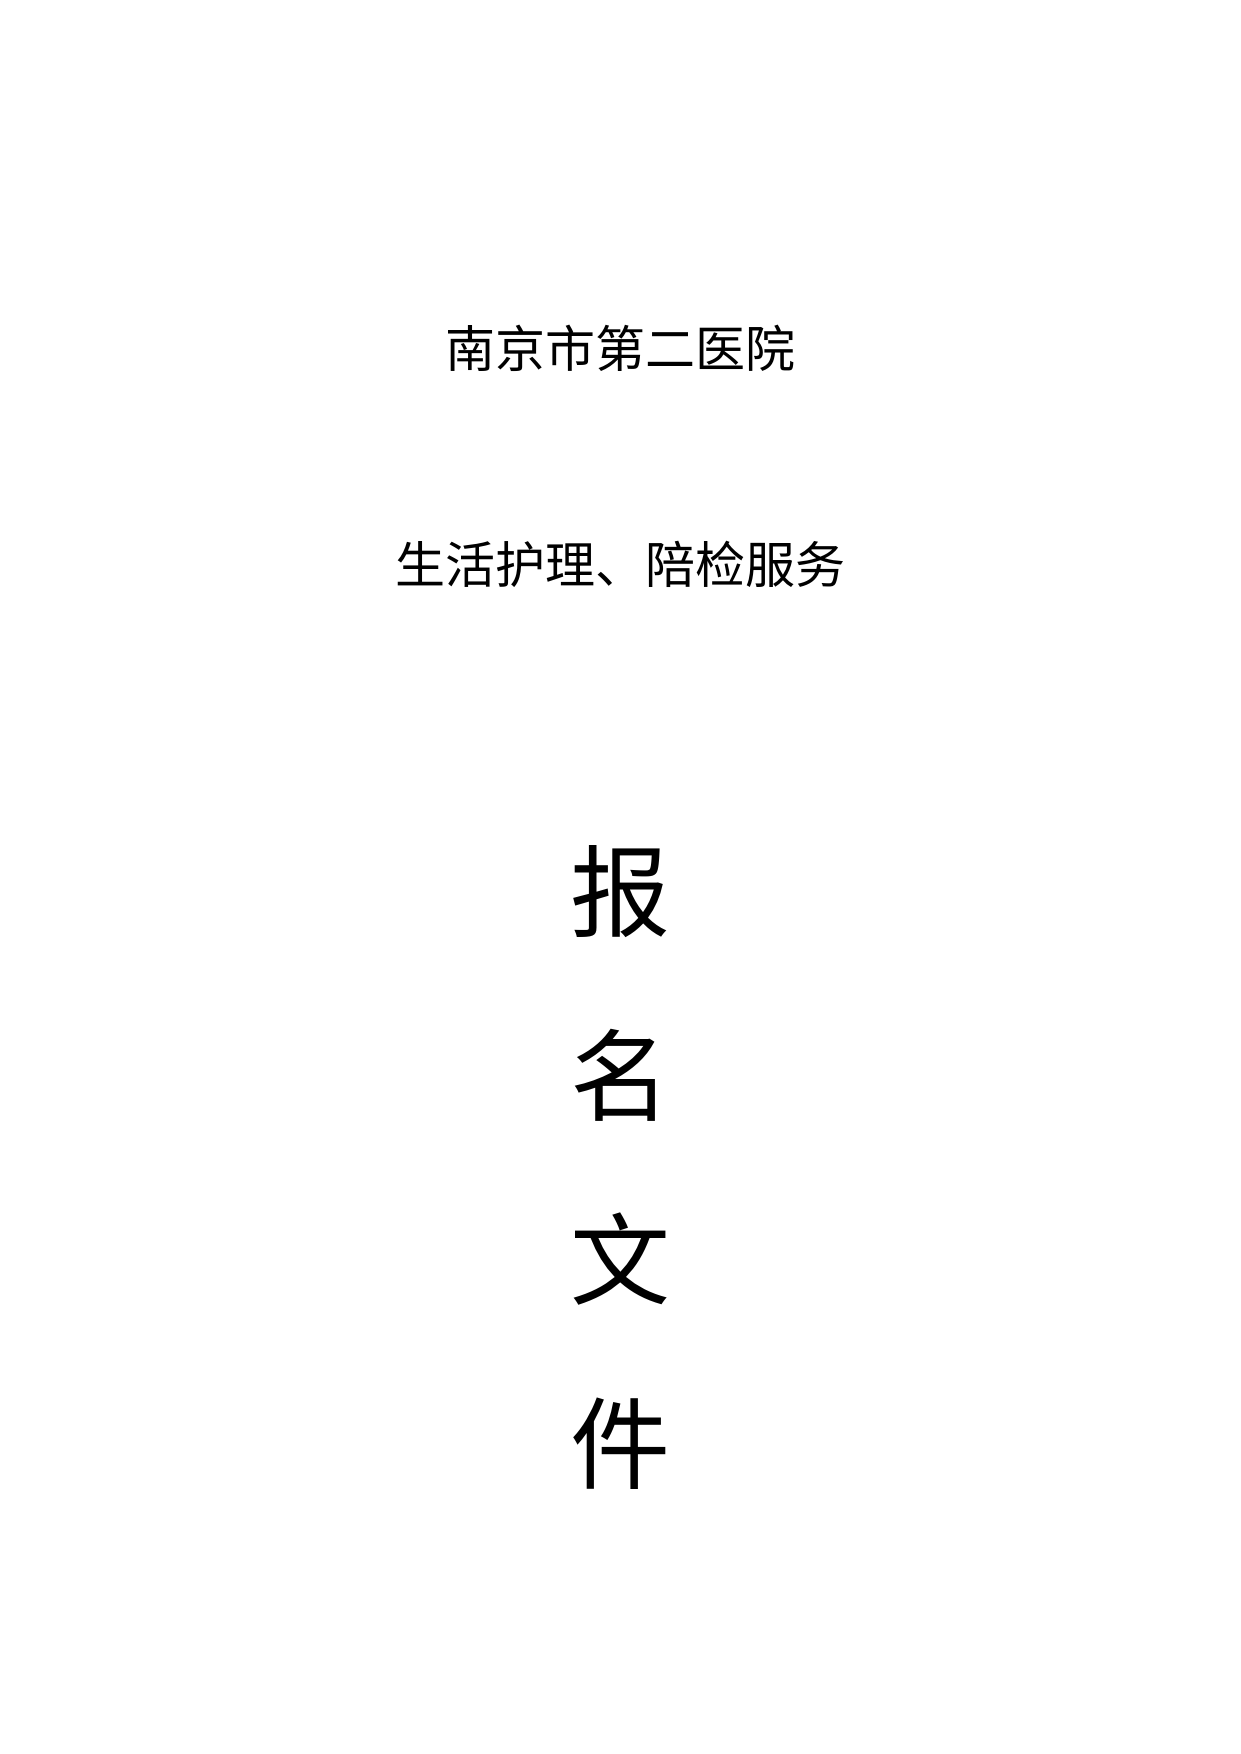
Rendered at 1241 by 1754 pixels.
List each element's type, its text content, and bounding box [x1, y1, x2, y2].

text 件 [187, 1357, 1053, 1519]
text 南京市第二医院 [187, 297, 1053, 394]
text 名 [187, 988, 1053, 1151]
text 文 [187, 1173, 1053, 1335]
text 报 [187, 804, 1053, 967]
text 生活护理、陪检服务 [187, 513, 1053, 611]
